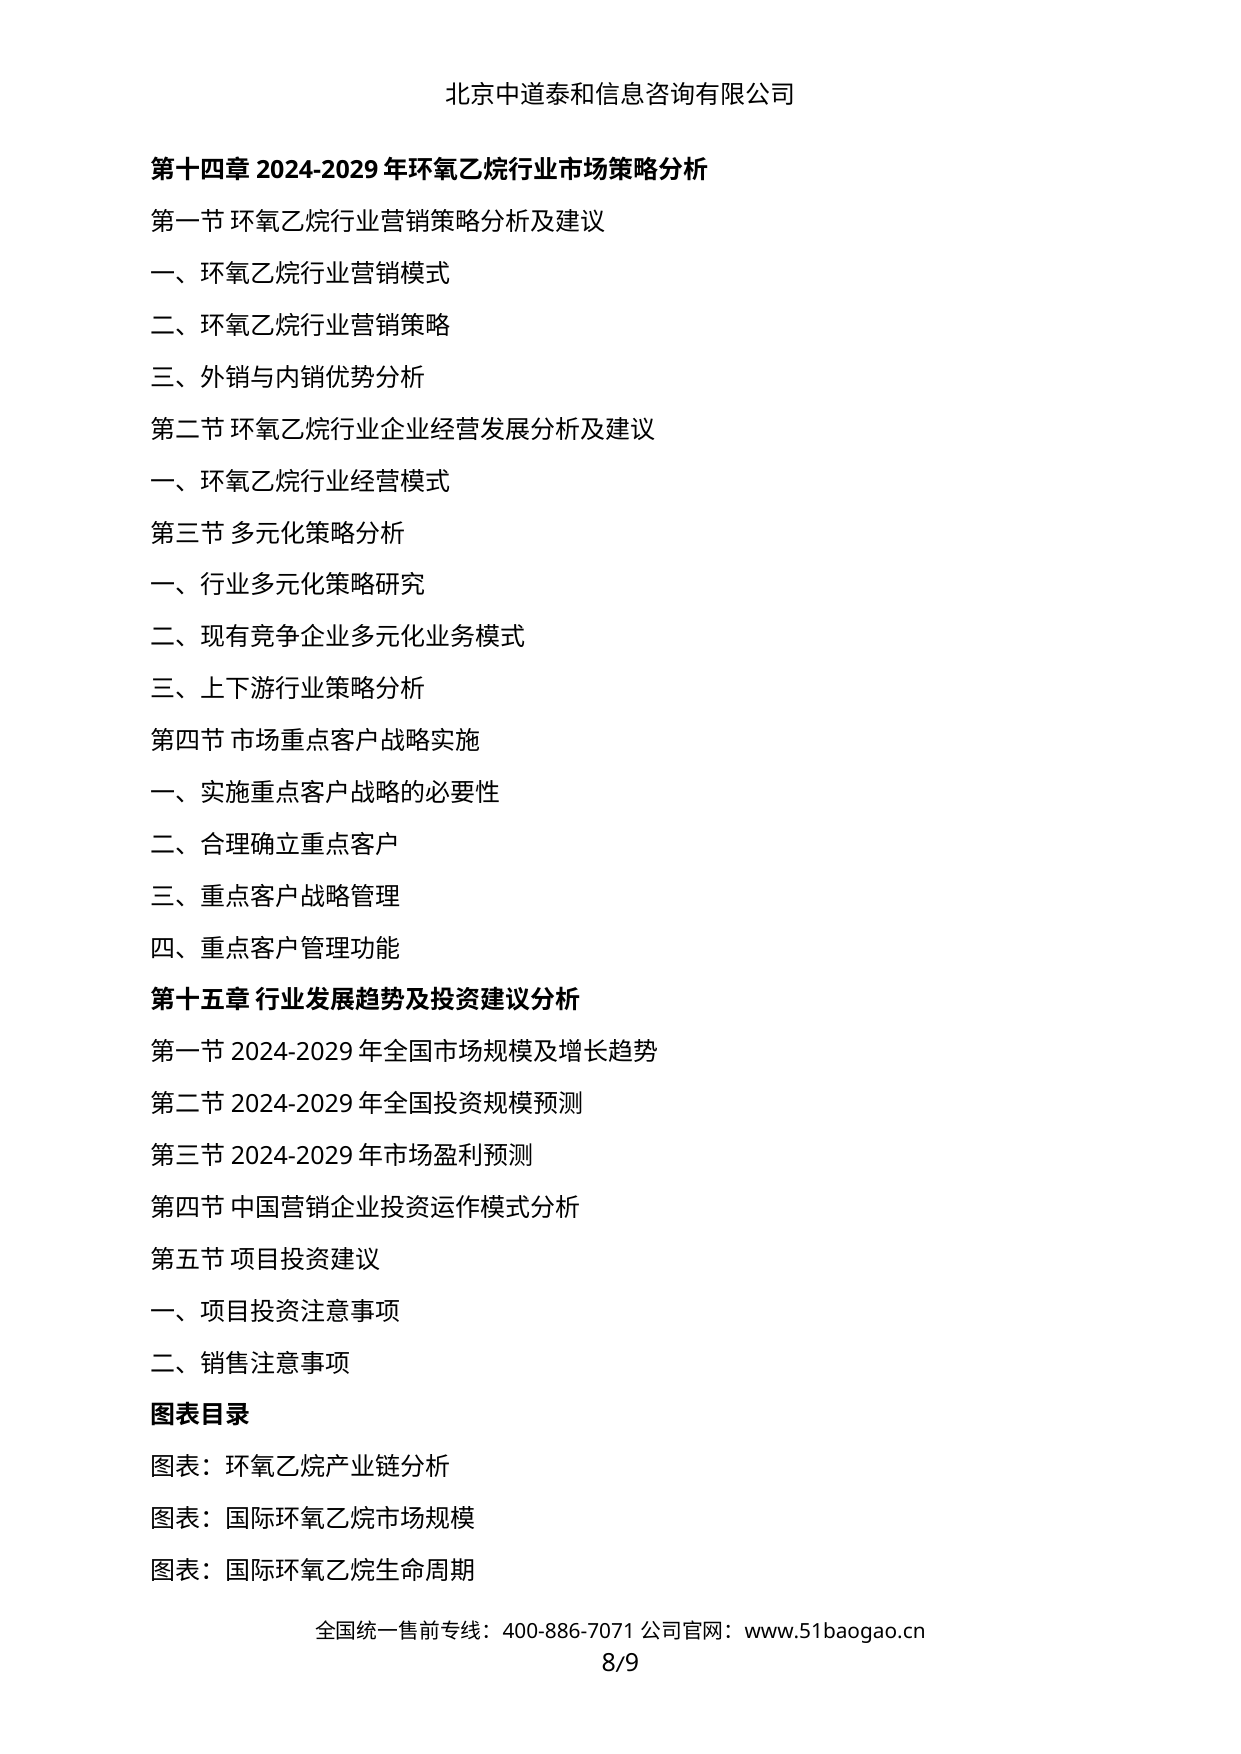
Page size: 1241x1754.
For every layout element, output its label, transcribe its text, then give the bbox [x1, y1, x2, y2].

text 二、销售注意事项 [150, 1343, 1090, 1379]
text 第四节 市场重点客户战略实施 [150, 721, 1090, 757]
text 一、环氧乙烷行业经营模式 [150, 461, 1090, 497]
text 第五节 项目投资建议 [150, 1239, 1090, 1276]
text 第十四章 2024-2029年环氧乙烷行业市场策略分析 [150, 150, 1090, 186]
text 第四节 中国营销企业投资运作模式分析 [150, 1187, 1090, 1224]
text 一、项目投资注意事项 [150, 1291, 1090, 1327]
text 一、行业多元化策略研究 [150, 565, 1090, 601]
text 二、现有竞争企业多元化业务模式 [150, 617, 1090, 653]
text 一、实施重点客户战略的必要性 [150, 772, 1090, 809]
text 第十五章 行业发展趋势及投资建议分析 [150, 980, 1090, 1016]
text 三、上下游行业策略分析 [150, 669, 1090, 705]
text 图表：环氧乙烷产业链分析 [150, 1447, 1090, 1483]
text 一、环氧乙烷行业营销模式 [150, 254, 1090, 290]
text 图表：国际环氧乙烷生命周期 [150, 1551, 1090, 1587]
text 二、环氧乙烷行业营销策略 [150, 306, 1090, 342]
text 图表：国际环氧乙烷市场规模 [150, 1499, 1090, 1535]
text 四、重点客户管理功能 [150, 928, 1090, 964]
text 第一节 2024-2029年全国市场规模及增长趋势 [150, 1032, 1090, 1068]
text 第二节 2024-2029年全国投资规模预测 [150, 1084, 1090, 1120]
text 三、外销与内销优势分析 [150, 357, 1090, 394]
text 二、合理确立重点客户 [150, 824, 1090, 861]
text 第二节 环氧乙烷行业企业经营发展分析及建议 [150, 409, 1090, 446]
text 图表目录 [150, 1395, 1090, 1431]
text 第一节 环氧乙烷行业营销策略分析及建议 [150, 202, 1090, 238]
text 第三节 2024-2029年市场盈利预测 [150, 1136, 1090, 1172]
text 第三节 多元化策略分析 [150, 513, 1090, 549]
text 三、重点客户战略管理 [150, 876, 1090, 912]
